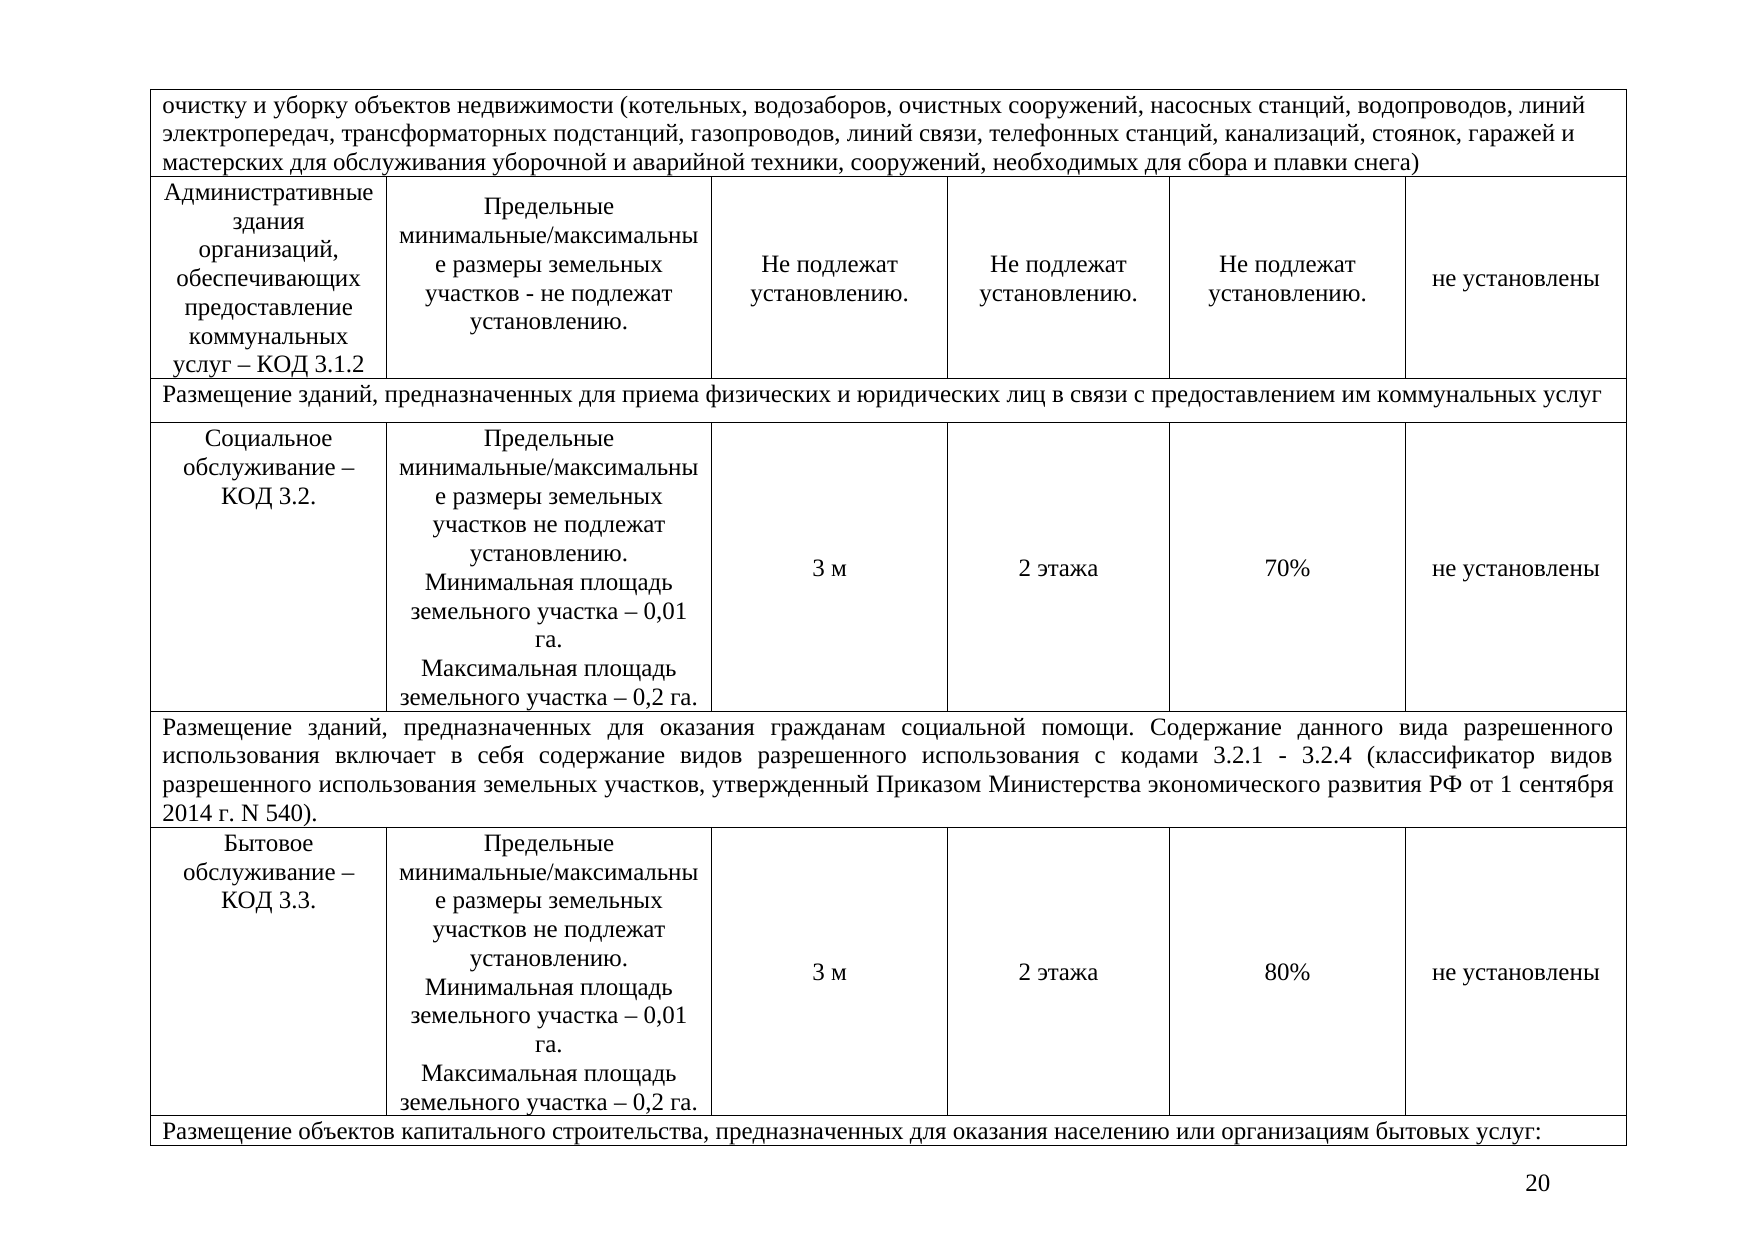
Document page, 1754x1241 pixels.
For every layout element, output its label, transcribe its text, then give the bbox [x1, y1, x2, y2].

table_cell Административные здания организаций, обеспечивающих предоставление коммунальных услуг – КОД 3.1.2 [151, 177, 386, 378]
table_cell Предельные минимальные/максимальные размеры земельных участков не подлежат установлению. Минимальная площадь земельного участка – 0,01 га. Максимальная площадь земельного участка – 0,2 га. [387, 423, 711, 711]
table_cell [151, 1116, 1626, 1145]
table_cell Размещение зданий, предназначенных для оказания гражданам социальной помощи. Содержание данного вида разрешенного использования включает в себя содержание видов разрешенного использования с кодами 3.2.1 - 3.2.4 (классификатор видов разрешенного использования земельных участков, утвержденный Приказом Министерства экономического развития РФ от 1 сентября 2014 г. N 540). [151, 712, 1626, 827]
table_cell 2 этажа [948, 423, 1169, 711]
table_cell Размещение зданий, предназначенных для приема физических и юридических лиц в связи с предоставлением им коммунальных услуг [151, 379, 1626, 422]
table_cell не установлены [1406, 828, 1626, 1115]
table_cell Бытовое обслуживание – КОД 3.3. [151, 828, 386, 1115]
table_cell 80% [1170, 828, 1405, 1115]
table_cell 3 м [712, 828, 947, 1115]
table_cell Предельные минимальные/максимальные размеры земельных участков не подлежат установлению. Минимальная площадь земельного участка – 0,01 га. Максимальная площадь земельного участка – 0,2 га. [387, 828, 711, 1115]
table_cell 3 м [712, 423, 947, 711]
table_cell не установлены [1406, 177, 1626, 378]
table_cell не установлены [1406, 423, 1626, 711]
table_cell Предельные минимальные/максимальные размеры земельных участков - не подлежат установлению. [387, 177, 711, 378]
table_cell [151, 90, 1626, 176]
table_cell Не подлежат установлению. [1170, 177, 1405, 378]
table_cell 70% [1170, 423, 1405, 711]
table_cell 2 этажа [948, 828, 1169, 1115]
table_cell Не подлежат установлению. [712, 177, 947, 378]
table_cell Не подлежат установлению. [948, 177, 1169, 378]
table_cell Социальное обслуживание – КОД 3.2. [151, 423, 386, 711]
